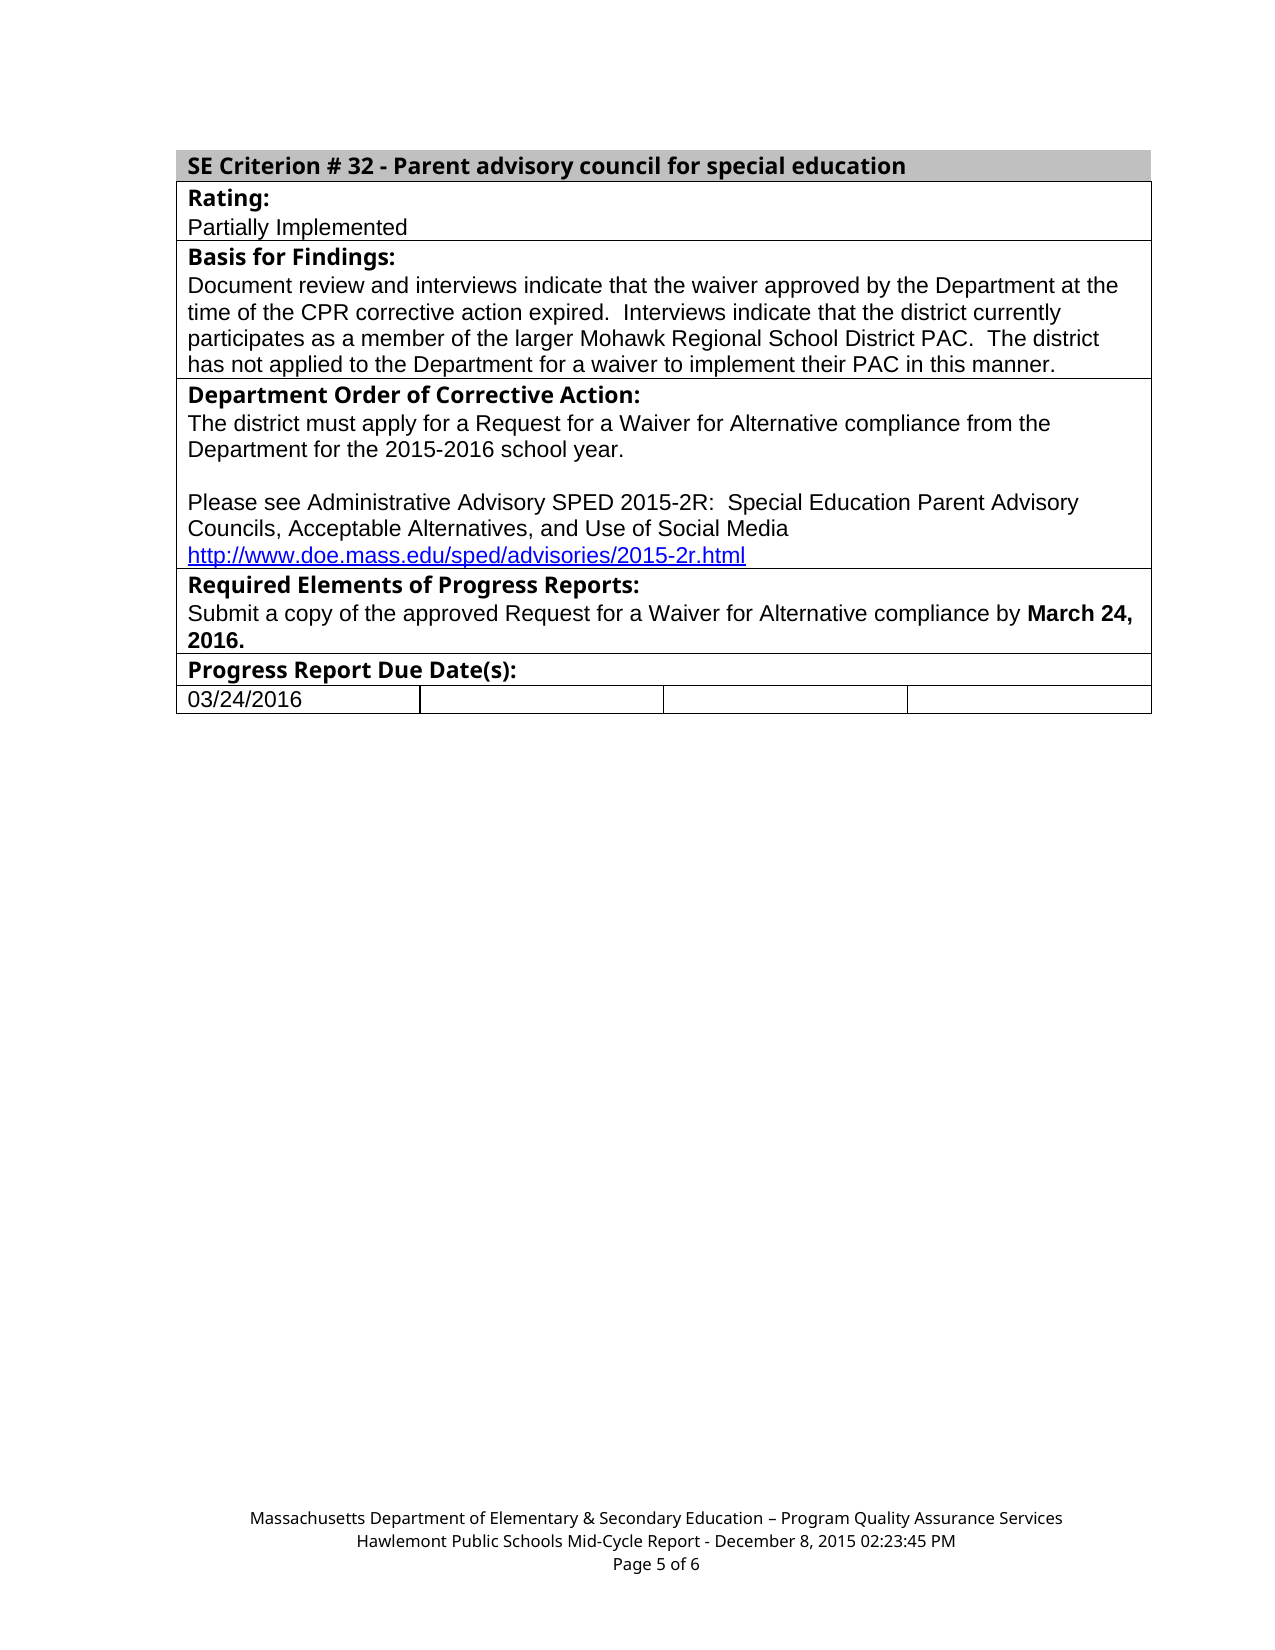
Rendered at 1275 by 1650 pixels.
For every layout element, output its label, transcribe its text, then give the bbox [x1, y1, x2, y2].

table_cell Department Order of Corrective Action: [177, 379, 1151, 410]
table_cell [908, 686, 1151, 713]
table_cell Basis for Findings: [177, 241, 1151, 272]
table_cell Rating: [177, 182, 1151, 213]
table_cell [421, 686, 663, 713]
table_cell The district must apply for a Request for a Waiver for Alternative compliance from the Department for the 2015-2016 school year. Please see Administrative Advisory SPED 2015-2R: Special Education Parent Advisory Councils, Acceptable Alternatives, and Use of Social Media http://www.doe.mass.edu/sped/advisories/2015-2r.html [177, 410, 1151, 568]
table_cell 03/24/2016 [177, 686, 419, 713]
table_cell Document review and interviews indicate that the waiver approved by the Department at the time of the CPR corrective action expired. Interviews indicate that the district currently participates as a member of the larger Mohawk Regional School District PAC. The district has not applied to the Department for a waiver to implement their PAC in this manner. [177, 272, 1151, 378]
table_cell Required Elements of Progress Reports: [177, 569, 1151, 600]
table_cell [664, 686, 907, 713]
table_cell Partially Implemented [177, 214, 1151, 240]
table_cell Submit a copy of the approved Request for a Waiver for Alternative compliance by March 24, 2016. [177, 600, 1151, 653]
table_header SE Criterion # 32 - Parent advisory council for special education [176, 150, 1151, 181]
table_cell Progress Report Due Date(s): [177, 654, 1151, 685]
